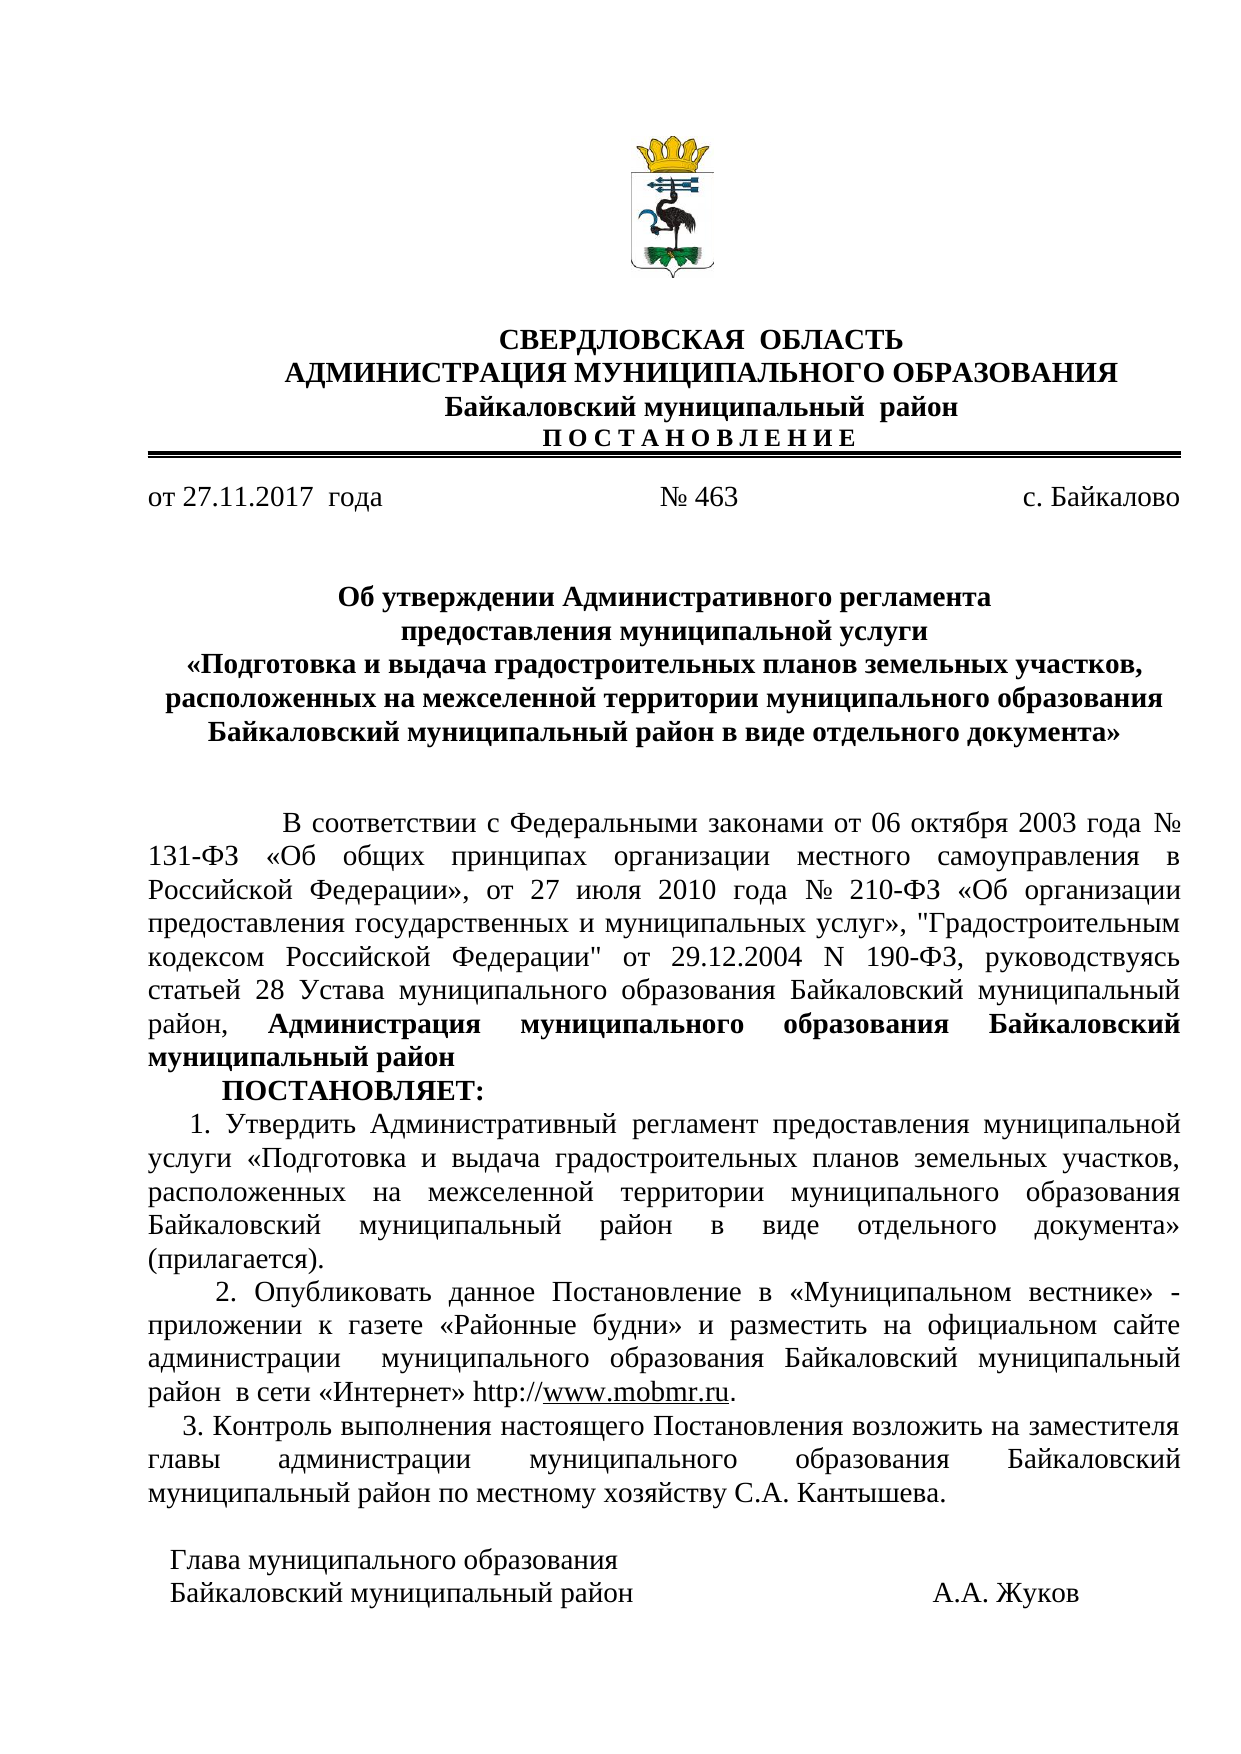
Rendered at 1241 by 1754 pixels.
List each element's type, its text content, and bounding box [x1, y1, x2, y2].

title предоставления муниципальной услуги [148, 613, 1181, 647]
text 1. Утвердить Административный регламент предоставления муниципальной услуги «Подготовка и выдача градостроительных планов земельных участков, расположенных на межселенной территории муниципального образования Байкаловский муниципальный район в виде отдельного документа» (прилагается). [148, 1107, 1181, 1274]
title «Подготовка и выдача градостроительных планов земельных участков, расположенных на межселенной территории муниципального образования Байкаловский муниципальный район в виде отдельного документа» [148, 647, 1181, 747]
title Об утверждении Административного регламента [148, 579, 1181, 613]
text от 27.11.2017 года № 463 с. Байкалово [148, 479, 1181, 512]
text Байкаловский муниципальный район [148, 389, 1181, 423]
text Байкаловский муниципальный район А.А. Жуков [148, 1575, 1181, 1609]
picture [631, 136, 714, 278]
subtitle П О С Т А Н О В Л Е Н И Е [148, 423, 1181, 451]
text 3. Контроль выполнения настоящего Постановления возложить на заместителя главы администрации муниципального образования Байкаловский муниципальный район по местному хозяйству С.А. Кантышева. [148, 1408, 1181, 1508]
text В соответствии с Федеральными законами от 06 октября 2003 года № 131-ФЗ «Об общих принципах организации местного самоуправления в Российской Федерации», от 27 июля 2010 года № 210-ФЗ «Об организации предоставления государственных и муниципальных услуг», "Градостроительным кодексом Российской Федерации" от 29.12.2004 N 190-ФЗ, руководствуясь статьей 28 Устава муниципального образования Байкаловский муниципальный район, Администрация муниципального образования Байкаловский муниципальный район [148, 805, 1181, 1073]
text 2. Опубликовать данное Постановление в «Муниципальном вестнике» - приложении к газете «Районные будни» и разместить на официальном сайте администрации муниципального образования Байкаловский муниципальный район в сети «Интернет» http://www.mobmr.ru. [148, 1274, 1181, 1408]
text Глава муниципального образования [148, 1542, 1181, 1575]
text АДМИНИСТРАЦИЯ МУНИЦИПАЛЬНОГО ОБРАЗОВАНИЯ [148, 356, 1181, 389]
text СВЕРДЛОВСКАЯ ОБЛАСТЬ [148, 322, 1181, 356]
text ПОСТАНОВЛЯЕТ: [148, 1073, 1181, 1107]
